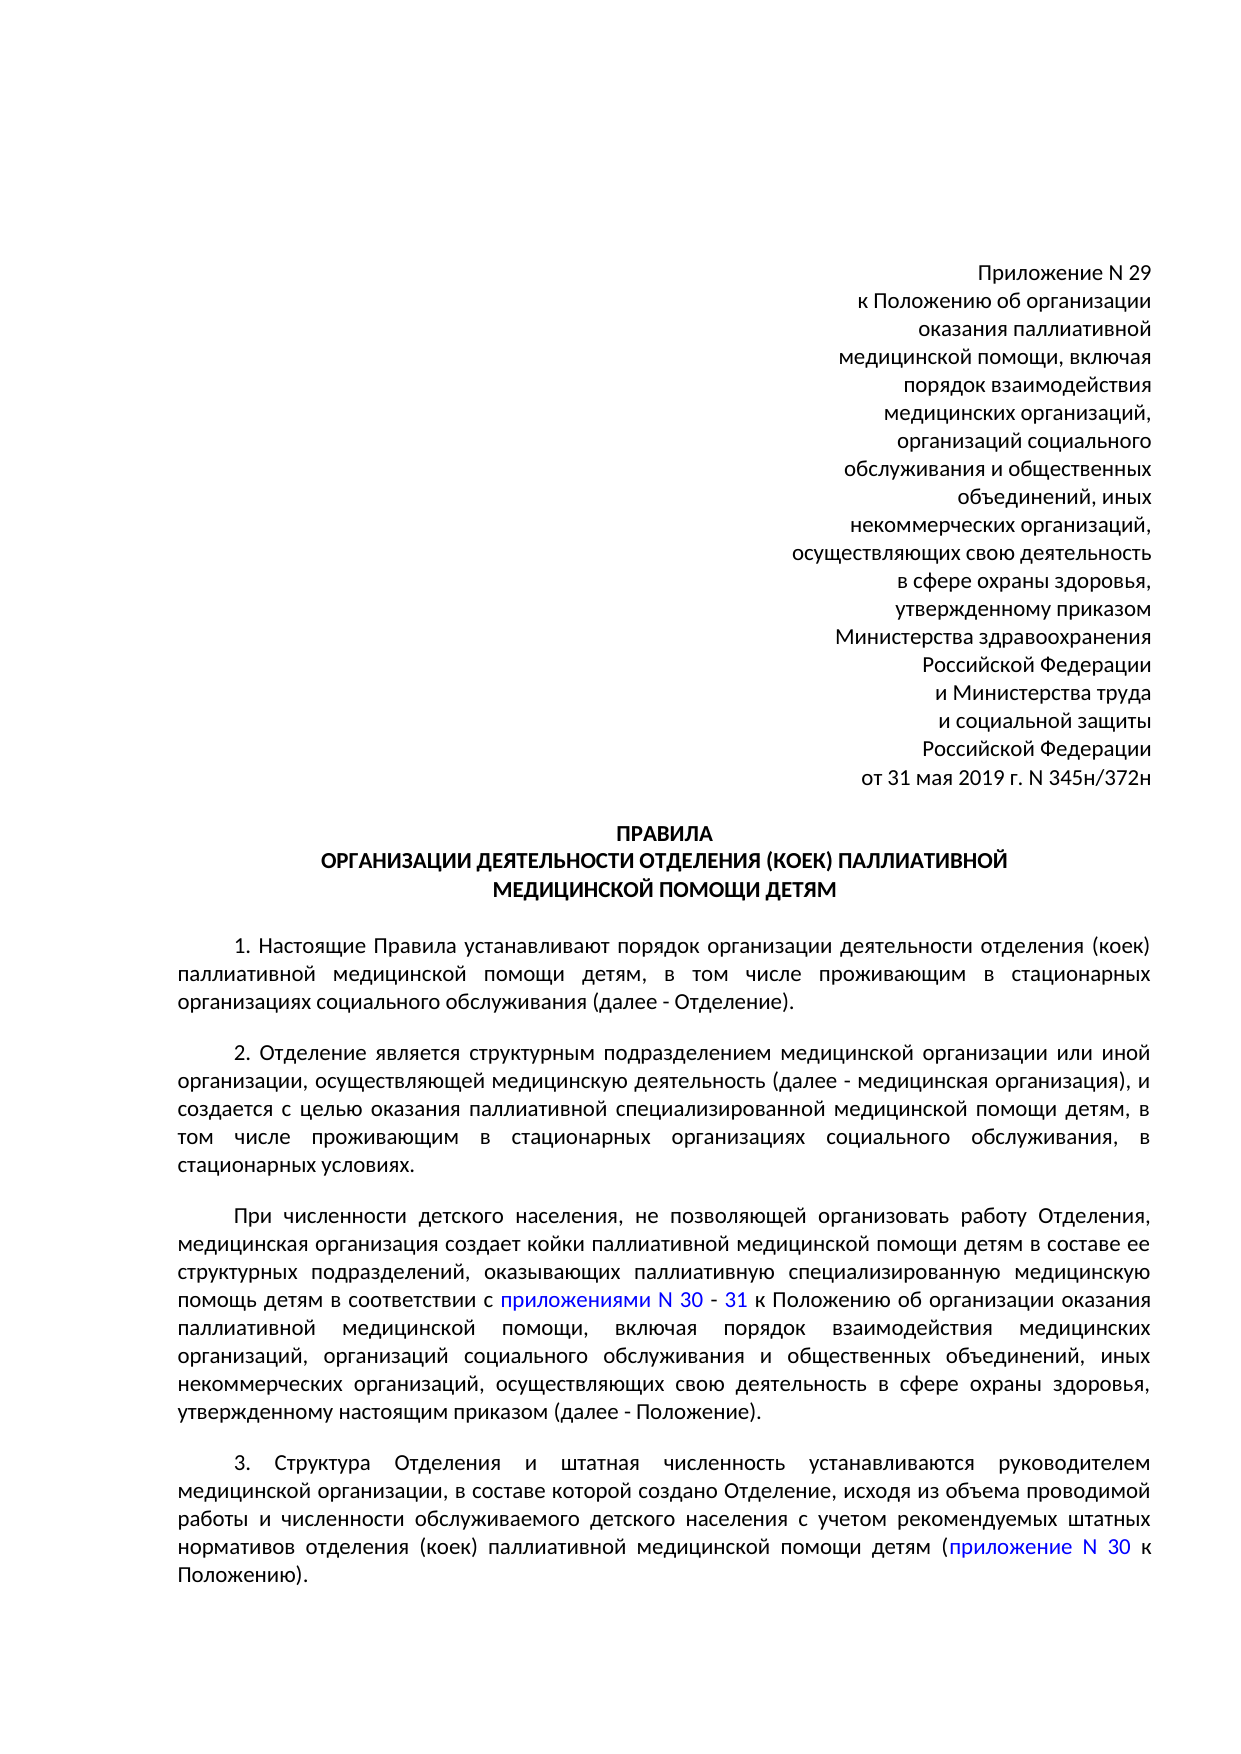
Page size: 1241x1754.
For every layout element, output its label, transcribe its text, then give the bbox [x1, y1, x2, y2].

text утвержденному приказом [177, 594, 1152, 622]
text медицинских организаций, [177, 398, 1152, 426]
text Приложение N 29 [177, 258, 1152, 286]
text При численности детского населения, не позволяющей организовать работу Отделения, медицинская организация создает койки паллиативной медицинской помощи детям в составе ее структурных подразделений, оказывающих паллиативную специализированную медицинскую помощь детям в соответствии с приложениями N 30 - 31 к Положению об организации оказания паллиативной медицинской помощи, включая порядок взаимодействия медицинских организаций, организаций социального обслуживания и общественных объединений, иных некоммерческих организаций, осуществляющих свою деятельность в сфере охраны здоровья, утвержденному настоящим приказом (далее - Положение). [177, 1201, 1152, 1425]
text от 31 мая 2019 г. N 345н/372н [177, 763, 1152, 791]
text в сфере охраны здоровья, [177, 566, 1152, 594]
text 1. Настоящие Правила устанавливают порядок организации деятельности отделения (коек) паллиативной медицинской помощи детям, в том числе проживающим в стационарных организациях социального обслуживания (далее - Отделение). [177, 931, 1152, 1015]
title ПРАВИЛА [177, 819, 1152, 847]
text медицинской помощи, включая [177, 342, 1152, 370]
text оказания паллиативной [177, 314, 1152, 342]
text порядок взаимодействия [177, 370, 1152, 398]
text обслуживания и общественных [177, 454, 1152, 482]
text Российской Федерации [177, 734, 1152, 763]
text организаций социального [177, 426, 1152, 454]
title ОРГАНИЗАЦИИ ДЕЯТЕЛЬНОСТИ ОТДЕЛЕНИЯ (КОЕК) ПАЛЛИАТИВНОЙ [177, 847, 1152, 875]
text 2. Отделение является структурным подразделением медицинской организации или иной организации, осуществляющей медицинскую деятельность (далее - медицинская организация), и создается с целью оказания паллиативной специализированной медицинской помощи детям, в том числе проживающим в стационарных организациях социального обслуживания, в стационарных условиях. [177, 1038, 1152, 1178]
text осуществляющих свою деятельность [177, 538, 1152, 566]
text объединений, иных [177, 482, 1152, 510]
text и Министерства труда [177, 678, 1152, 707]
text Министерства здравоохранения [177, 622, 1152, 651]
text к Положению об организации [177, 286, 1152, 314]
text Российской Федерации [177, 651, 1152, 678]
text и социальной защиты [177, 707, 1152, 734]
text некоммерческих организаций, [177, 510, 1152, 538]
text 3. Структура Отделения и штатная численность устанавливаются руководителем медицинской организации, в составе которой создано Отделение, исходя из объема проводимой работы и численности обслуживаемого детского населения с учетом рекомендуемых штатных нормативов отделения (коек) паллиативной медицинской помощи детям (приложение N 30 к Положению). [177, 1448, 1152, 1588]
title МЕДИЦИНСКОЙ ПОМОЩИ ДЕТЯМ [177, 875, 1152, 903]
